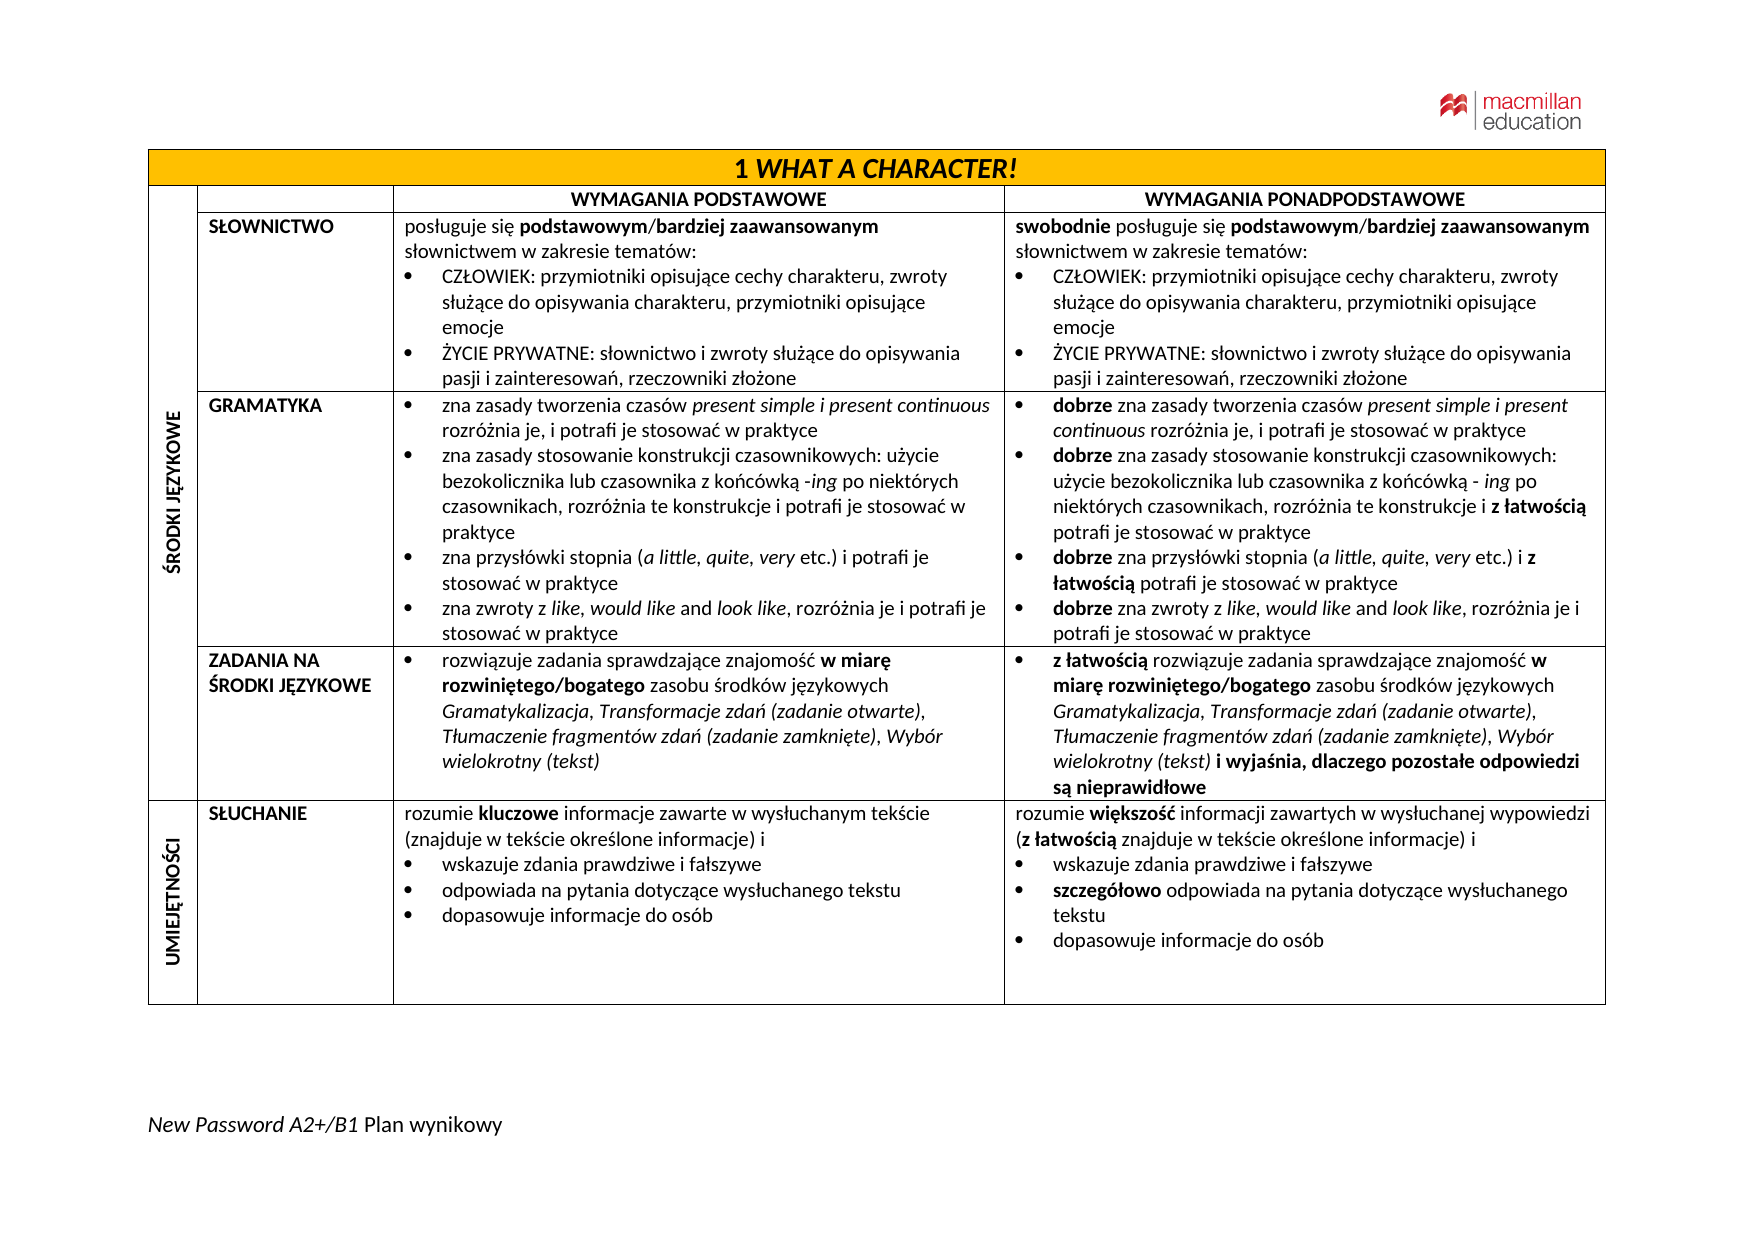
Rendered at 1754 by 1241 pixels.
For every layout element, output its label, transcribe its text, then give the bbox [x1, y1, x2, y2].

picture [1423, 73, 1607, 149]
table_cell GRAMATYKA [198, 392, 393, 646]
table_cell rozumie większość informacji zawartych w wysłuchanej wypowiedzi (z łatwością znajduje w tekście określone informacje) i wskazuje zdania prawdziwe i fałszywe szczegółowo odpowiada na pytania dotyczące wysłuchanego tekstu dopasowuje informacje do osób [1005, 801, 1605, 1004]
table_cell posługuje się podstawowym/bardziej zaawansowanym słownictwem w zakresie tematów: CZŁOWIEK: przymiotniki opisujące cechy charakteru, zwroty służące do opisywania charakteru, przymiotniki opisujące emocje ŻYCIE PRYWATNE: słownictwo i zwroty służące do opisywania pasji i zainteresowań, rzeczowniki złożone [394, 213, 1004, 391]
table_cell swobodnie posługuje się podstawowym/bardziej zaawansowanym słownictwem w zakresie tematów: CZŁOWIEK: przymiotniki opisujące cechy charakteru, zwroty służące do opisywania charakteru, przymiotniki opisujące emocje ŻYCIE PRYWATNE: słownictwo i zwroty służące do opisywania pasji i zainteresowań, rzeczowniki złożone [1005, 213, 1605, 391]
table_cell [198, 186, 393, 212]
table_cell dobrze zna zasady tworzenia czasów present simple i present continuous rozróżnia je, i potrafi je stosować w praktyce dobrze zna zasady stosowanie konstrukcji czasownikowych: użycie bezokolicznika lub czasownika z końcówką - ing po niektórych czasownikach, rozróżnia te konstrukcje i z łatwością potrafi je stosować w praktyce dobrze zna przysłówki stopnia (a little, quite, very etc.) i z łatwością potrafi je stosować w praktyce dobrze zna zwroty z like, would like and look like, rozróżnia je i potrafi je stosować w praktyce [1005, 392, 1605, 646]
table_cell zna zasady tworzenia czasów present simple i present continuous rozróżnia je, i potrafi je stosować w praktyce zna zasady stosowanie konstrukcji czasownikowych: użycie bezokolicznika lub czasownika z końcówką -ing po niektórych czasownikach, rozróżnia te konstrukcje i potrafi je stosować w praktyce zna przysłówki stopnia (a little, quite, very etc.) i potrafi je stosować w praktyce zna zwroty z like, would like and look like, rozróżnia je i potrafi je stosować w praktyce [394, 392, 1004, 646]
table_cell rozwiązuje zadania sprawdzające znajomość w miarę rozwiniętego/bogatego zasobu środków językowych Gramatykalizacja, Transformacje zdań (zadanie otwarte), Tłumaczenie fragmentów zdań (zadanie zamknięte), Wybór wielokrotny (tekst) [394, 647, 1004, 799]
table_cell WYMAGANIA PONADPODSTAWOWE [1005, 186, 1605, 212]
table_header 1 WHAT A CHARACTER! [149, 150, 1605, 185]
table_cell rozumie kluczowe informacje zawarte w wysłuchanym tekście (znajduje w tekście określone informacje) i wskazuje zdania prawdziwe i fałszywe odpowiada na pytania dotyczące wysłuchanego tekstu dopasowuje informacje do osób [394, 801, 1004, 1004]
table_cell UMIEJĘTNOŚCI [149, 801, 197, 1004]
table_cell SŁUCHANIE [198, 801, 393, 1004]
table_cell ŚRODKI JĘZYKOWE [149, 186, 197, 799]
table_cell SŁOWNICTWO [198, 213, 393, 391]
table_cell z łatwością rozwiązuje zadania sprawdzające znajomość w miarę rozwiniętego/bogatego zasobu środków językowych Gramatykalizacja, Transformacje zdań (zadanie otwarte), Tłumaczenie fragmentów zdań (zadanie zamknięte), Wybór wielokrotny (tekst) i wyjaśnia, dlaczego pozostałe odpowiedzi są nieprawidłowe [1005, 647, 1605, 799]
table_cell ZADANIA NA ŚRODKI JĘZYKOWE [198, 647, 393, 799]
table_cell WYMAGANIA PODSTAWOWE [394, 186, 1004, 212]
